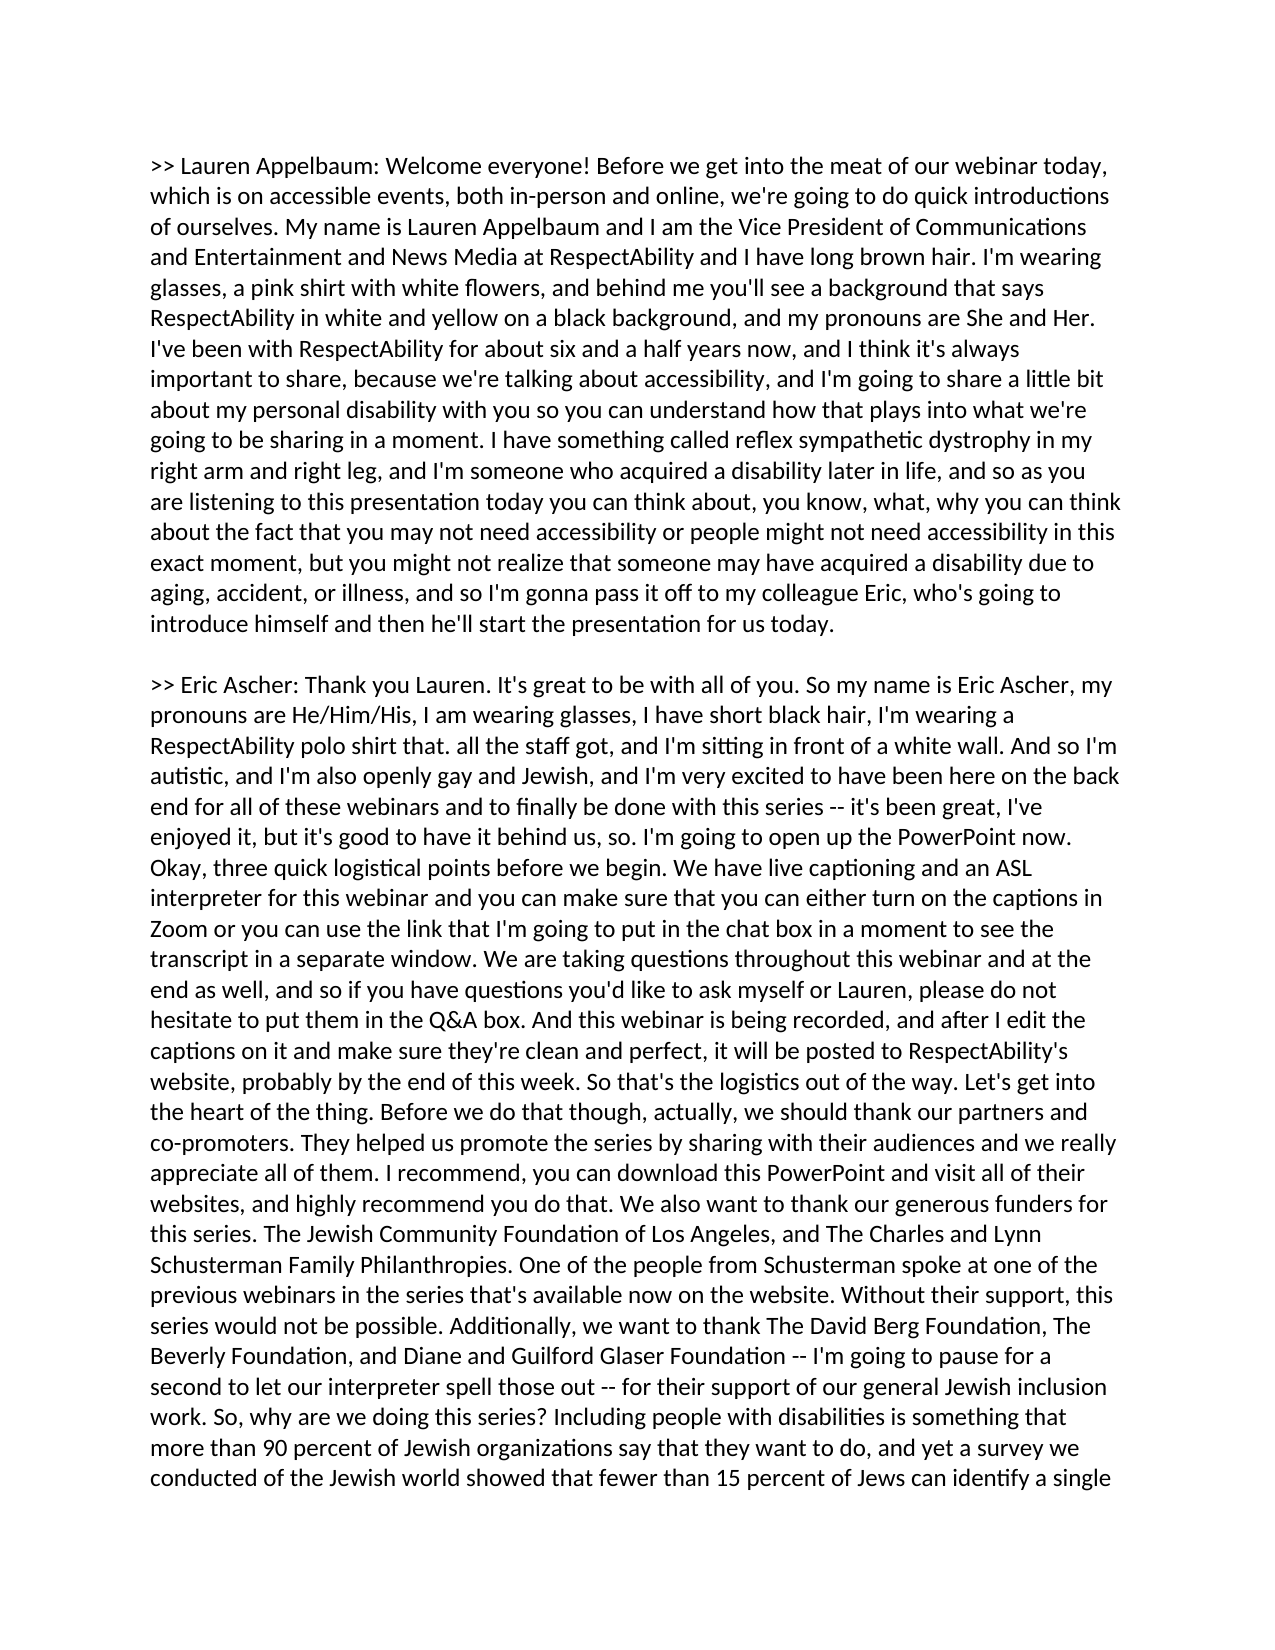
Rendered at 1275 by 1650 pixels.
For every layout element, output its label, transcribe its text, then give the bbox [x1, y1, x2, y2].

text >> Lauren Appelbaum: Welcome everyone! Before we get into the meat of our webinar today, which is on accessible events, both in-person and online, we're going to do quick introductions of ourselves. My name is Lauren Appelbaum and I am the Vice President of Communications and Entertainment and News Media at RespectAbility and I have long brown hair. I'm wearing glasses, a pink shirt with white flowers, and behind me you'll see a background that says RespectAbility in white and yellow on a black background, and my pronouns are She and Her. I've been with RespectAbility for about six and a half years now, and I think it's always important to share, because we're talking about accessibility, and I'm going to share a little bit about my personal disability with you so you can understand how that plays into what we're going to be sharing in a moment. I have something called reflex sympathetic dystrophy in my right arm and right leg, and I'm someone who acquired a disability later in life, and so as you are listening to this presentation today you can think about, you know, what, why you can think about the fact that you may not need accessibility or people might not need accessibility in this exact moment, but you might not realize that someone may have acquired a disability due to aging, accident, or illness, and so I'm gonna pass it off to my colleague Eric, who's going to introduce himself and then he'll start the presentation for us today. [150, 150, 1125, 638]
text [150, 669, 1125, 1493]
